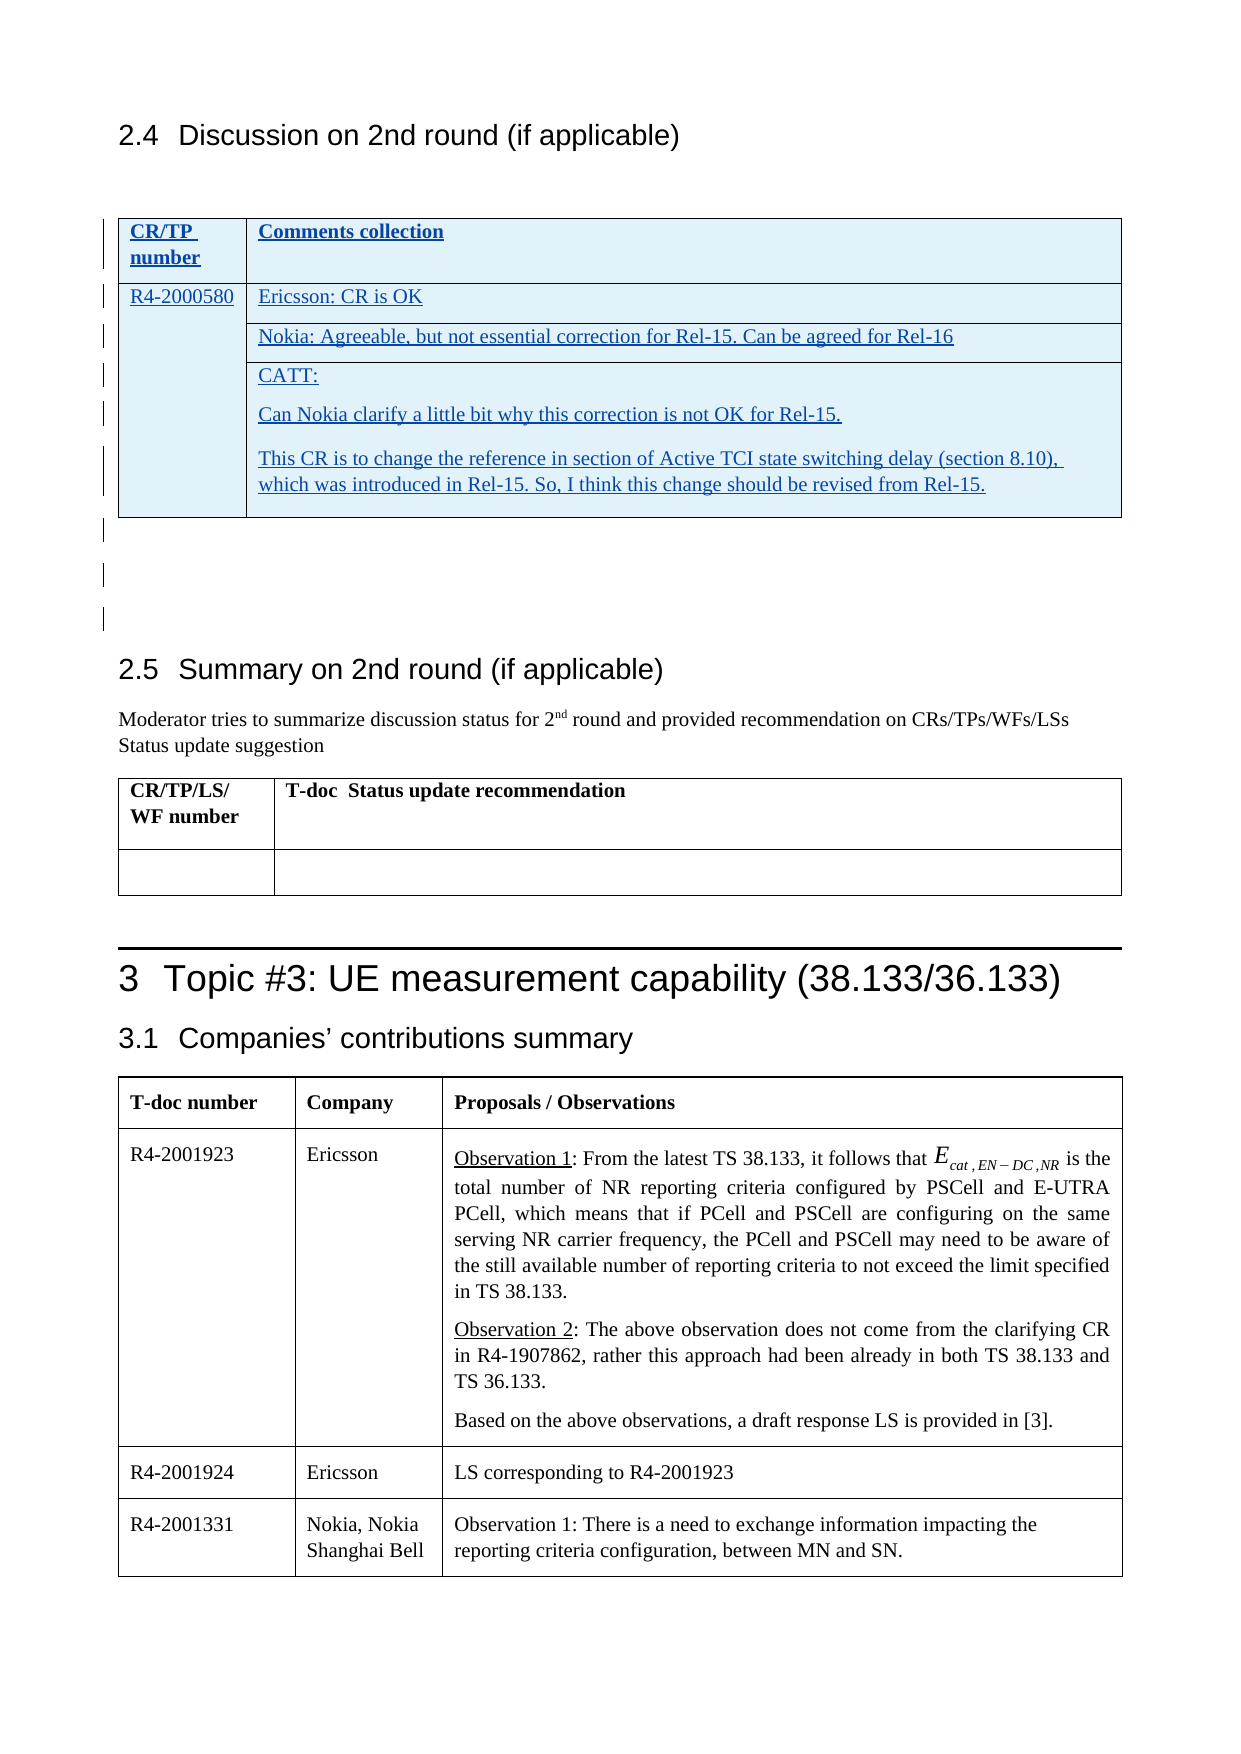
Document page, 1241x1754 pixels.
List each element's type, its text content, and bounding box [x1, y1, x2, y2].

table_header T-doc number [119, 1078, 295, 1128]
table_cell [275, 850, 1121, 895]
table_cell [119, 850, 274, 895]
table_cell Ericsson [296, 1129, 442, 1446]
subtitle Summary on 2nd round (if applicable) [118, 652, 1122, 685]
table_header Proposals / Observations [443, 1078, 1122, 1128]
table_cell Observation 1: From the latest TS 38.133, it follows that is the total number of NR reporting criteria configured by PSCell and E-UTRA PCell, which means that if PCell and PSCell are configuring on the same serving NR carrier frequency, the PCell and PSCell may need to be aware of the still available number of reporting criteria to not exceed the limit specified in TS 38.133. Observation 2: The above observation does not come from the clarifying CR in R4-1907862, rather this approach had been already in both TS 38.133 and TS 36.133. Based on the above observations, a draft response LS is provided in [3]. [443, 1129, 1122, 1446]
text Moderator tries to summarize discussion status for 2nd round and provided recommendation on CRs/TPs/WFs/LSs Status update suggestion [118, 707, 1122, 757]
subtitle Topic #3: UE measurement capability (38.133/36.133) [118, 950, 1122, 999]
table_cell R4-2001923 [119, 1129, 295, 1446]
table_header CR/TP/LS/WF number [119, 779, 274, 849]
table_cell LS corresponding to R4-2001923 [443, 1447, 1122, 1498]
subtitle Discussion on 2nd round (if applicable) [118, 118, 1122, 152]
subtitle Companies’ contributions summary [118, 1021, 1122, 1055]
table_cell R4-2001331 [119, 1499, 295, 1576]
table_cell Ericsson [296, 1447, 442, 1498]
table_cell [296, 1499, 442, 1576]
table_cell R4-2001924 [119, 1447, 295, 1498]
table_header T-doc Status update recommendation [275, 779, 1121, 849]
table_header Company [296, 1078, 442, 1128]
table_cell Observation 1: There is a need to exchange information impacting the reporting criteria configuration, between MN and SN. [443, 1499, 1122, 1576]
